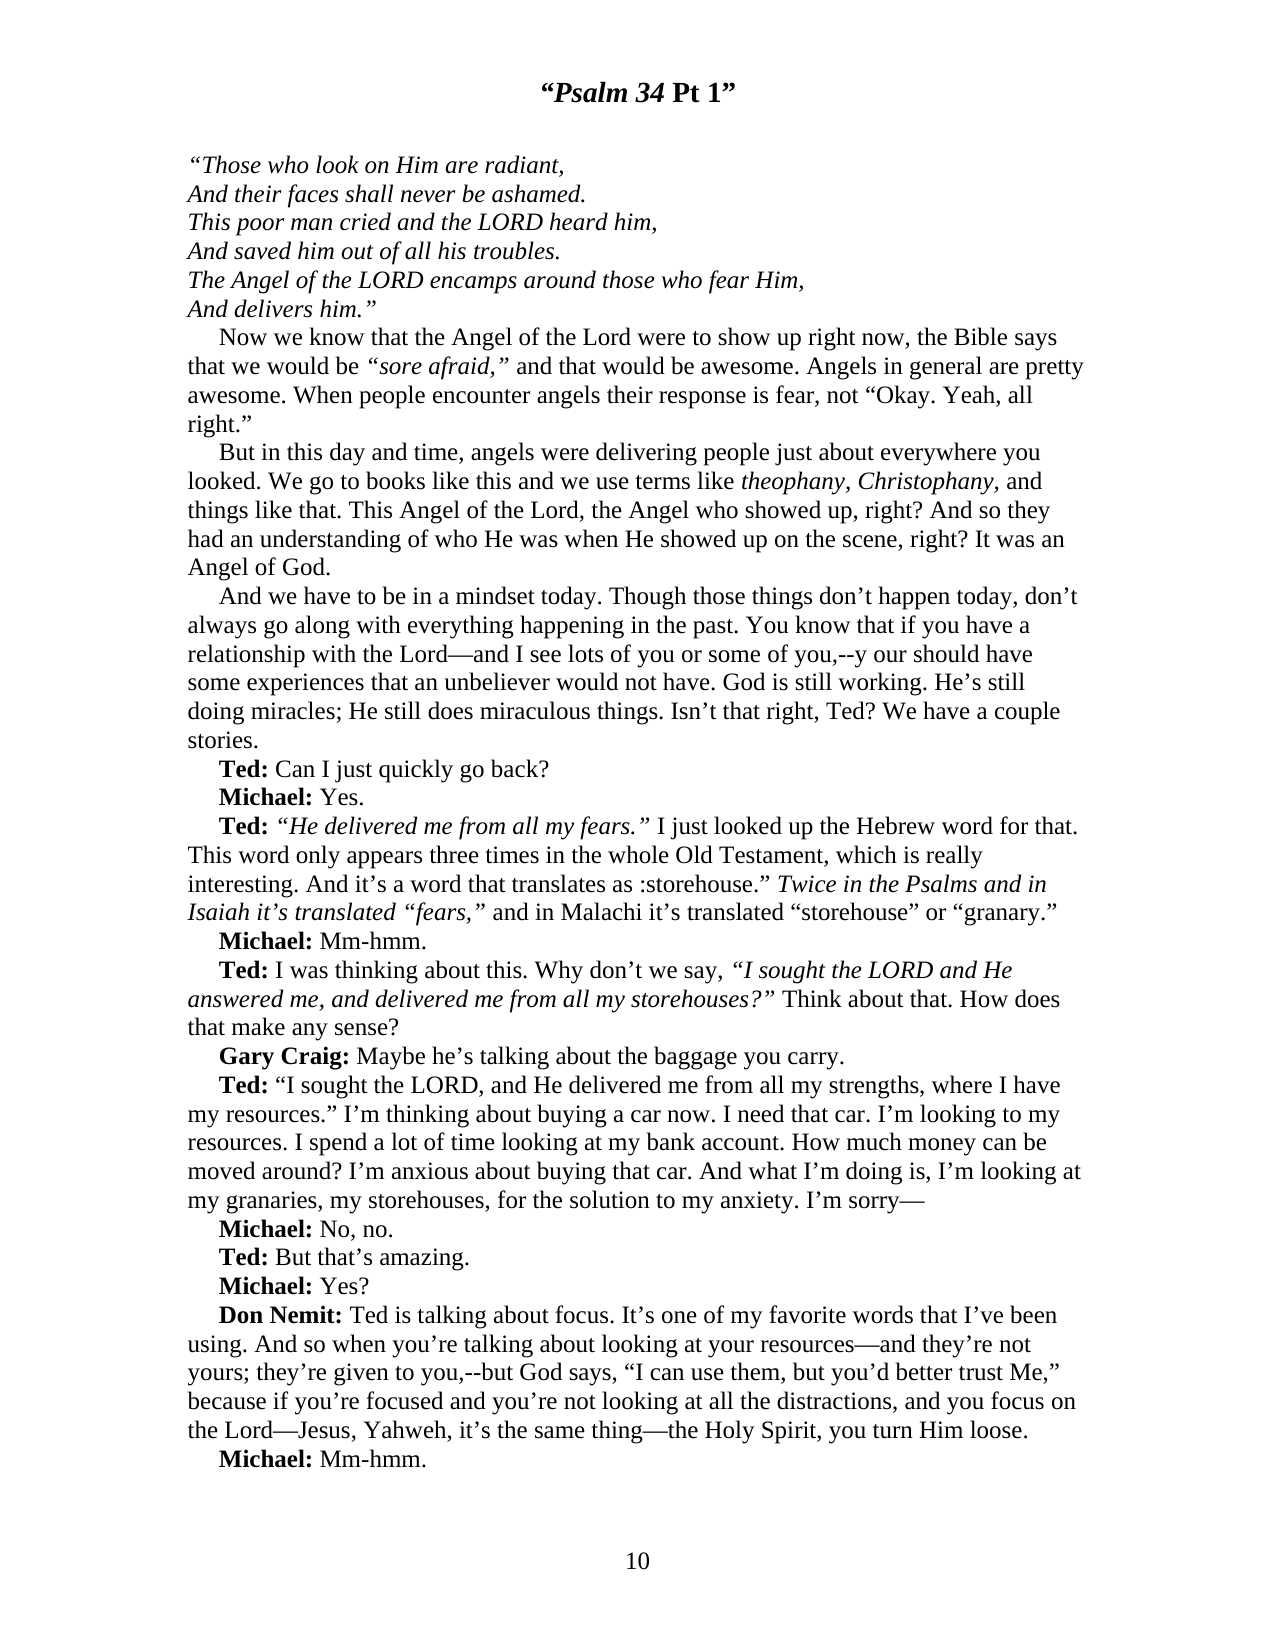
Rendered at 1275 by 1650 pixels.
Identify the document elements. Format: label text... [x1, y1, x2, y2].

text Now we know that the Angel of the Lord were to show up right now, the Bible says that we would be “sore afraid,” and that would be awesome. Angels in general are pretty awesome. When people encounter angels their response is fear, not “Okay. Yeah, all right.” [187, 322, 1087, 437]
text Ted: “He delivered me from all my fears.” I just looked up the Hebrew word for that. This word only appears three times in the whole Old Testament, which is really interesting. And it’s a word that translates as :storehouse.” Twice in the Psalms and in Isaiah it’s translated “fears,” and in Malachi it’s translated “storehouse” or “granary.” [187, 811, 1087, 926]
text Michael: Yes. [187, 782, 1087, 811]
text And their faces shall never be ashamed. [187, 179, 1087, 207]
text Ted: But that’s amazing. [187, 1242, 1087, 1271]
text And delivers him.” [187, 294, 1087, 322]
text Don Nemit: Ted is talking about focus. It’s one of my favorite words that I’ve been using. And so when you’re talking about looking at your resources—and they’re not yours; they’re given to you,--but God says, “I can use them, but you’d better trust Me,” because if you’re focused and you’re not looking at all the distractions, and you focus on the Lord—Jesus, Yahweh, it’s the same thing—the Holy Spirit, you turn Him loose. [187, 1300, 1087, 1444]
text This poor man cried and the LORD heard him, [187, 207, 1087, 236]
text And we have to be in a mindset today. Though those things don’t happen today, don’t always go along with everything happening in the past. You know that if you have a relationship with the Lord—and I see lots of you or some of you,--y our should have some experiences that an unbeliever would not have. God is still working. He’s still doing miracles; He still does miraculous things. Isn’t that right, Ted? We have a couple stories. [187, 581, 1087, 754]
text Ted: Can I just quickly go back? [187, 754, 1087, 782]
text Michael: Mm-hmm. [187, 926, 1087, 955]
text Ted: “I sought the LORD, and He delivered me from all my strengths, where I have my resources.” I’m thinking about buying a car now. I need that car. I’m looking to my resources. I spend a lot of time looking at my bank account. How much money can be moved around? I’m anxious about buying that car. And what I’m doing is, I’m looking at my granaries, my storehouses, for the solution to my anxiety. I’m sorry— [187, 1070, 1087, 1214]
text The Angel of the LORD encamps around those who fear Him, [187, 265, 1087, 294]
text And saved him out of all his troubles. [187, 236, 1087, 265]
text But in this day and time, angels were delivering people just about everywhere you looked. We go to books like this and we use terms like theophany, Christophany, and things like that. This Angel of the Lord, the Angel who showed up, right? And so they had an understanding of who He was when He showed up on the scene, right? It was an Angel of God. [187, 437, 1087, 581]
text Michael: No, no. [187, 1214, 1087, 1242]
text Gary Craig: Maybe he’s talking about the baggage you carry. [187, 1041, 1087, 1070]
text Ted: I was thinking about this. Why don’t we say, “I sought the LORD and He answered me, and delivered me from all my storehouses?” Think about that. How does that make any sense? [187, 955, 1087, 1041]
text Michael: Mm-hmm. [187, 1444, 1087, 1472]
text Michael: Yes? [187, 1271, 1087, 1300]
text “Those who look on Him are radiant, [187, 150, 1087, 179]
